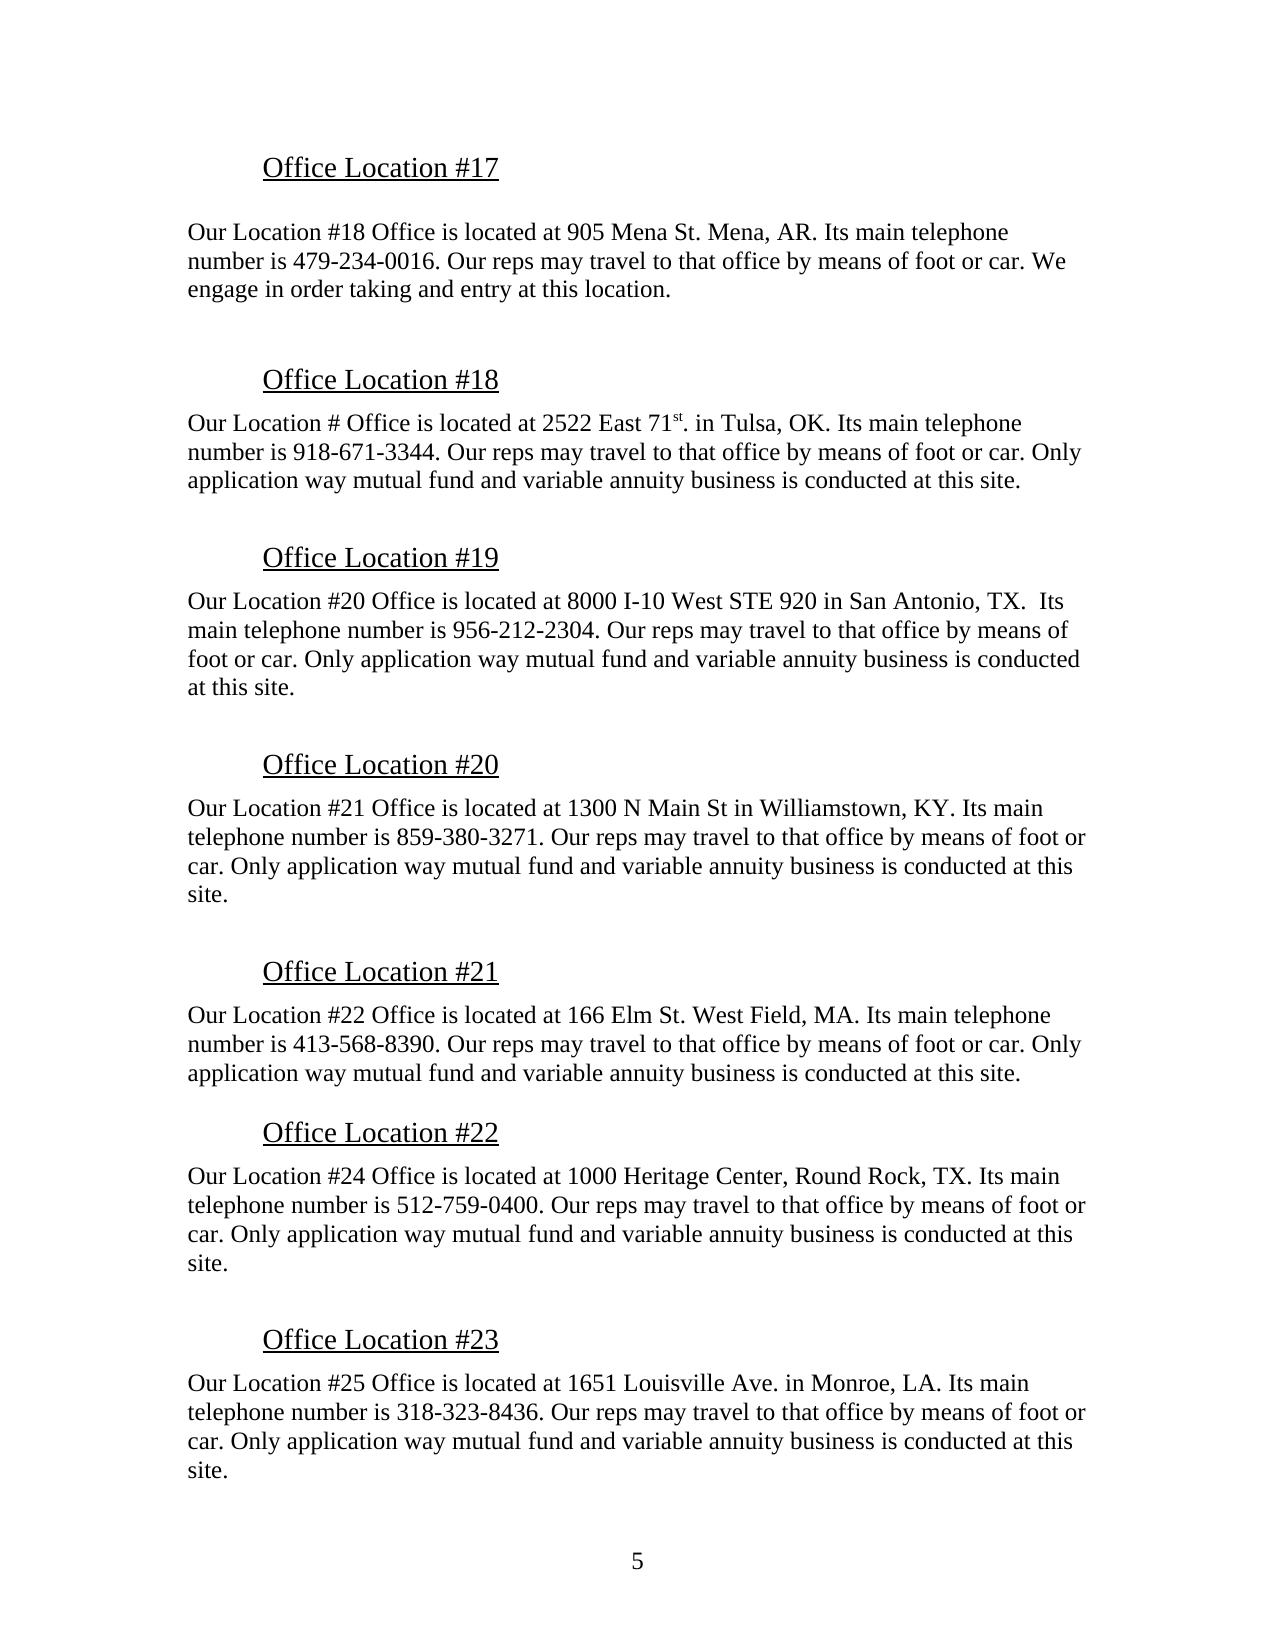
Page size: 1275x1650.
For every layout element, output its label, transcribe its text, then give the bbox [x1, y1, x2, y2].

text Our Location #20 Office is located at 8000 I-10 West STE 920 in San Antonio, TX. Its main telephone number is 956-212-2304. Our reps may travel to that office by means of foot or car. Only application way mutual fund and variable annuity business is conducted at this site. [187, 586, 1087, 701]
subtitle Office Location #22 [187, 1115, 1087, 1149]
subtitle Office Location #20 [187, 747, 1087, 781]
text Our Location #25 Office is located at 1651 Louisville Ave. in Monroe, LA. Its main telephone number is 318-323-8436. Our reps may travel to that office by means of foot or car. Only application way mutual fund and variable annuity business is conducted at this site. [187, 1368, 1087, 1483]
subtitle Office Location #23 [187, 1322, 1087, 1356]
subtitle Office Location #19 [187, 540, 1087, 574]
subtitle Office Location #21 [187, 954, 1087, 988]
text Our Location #22 Office is located at 166 Elm St. West Field, MA. Its main telephone number is 413-568-8390. Our reps may travel to that office by means of foot or car. Only application way mutual fund and variable annuity business is conducted at this site. [187, 1000, 1087, 1087]
text Our Location # Office is located at 2522 East 71st. in Tulsa, OK. Its main telephone number is 918-671-3344. Our reps may travel to that office by means of foot or car. Only application way mutual fund and variable annuity business is conducted at this site. [187, 408, 1087, 494]
text Our Location #24 Office is located at 1000 Heritage Center, Round Rock, TX. Its main telephone number is 512-759-0400. Our reps may travel to that office by means of foot or car. Only application way mutual fund and variable annuity business is conducted at this site. [187, 1161, 1087, 1276]
subtitle Our Location #18 Office is located at 905 Mena St. Mena, AR. Its main telephone number is 479-234-0016. Our reps may travel to that office by means of foot or car. We engage in order taking and entry at this location. [187, 217, 1087, 303]
text Office Location #17 [187, 150, 1087, 183]
text Our Location #21 Office is located at 1300 N Main St in Williamstown, KY. Its main telephone number is 859-380-3271. Our reps may travel to that office by means of foot or car. Only application way mutual fund and variable annuity business is conducted at this site. [187, 793, 1087, 908]
subtitle Office Location #18 [187, 362, 1087, 395]
